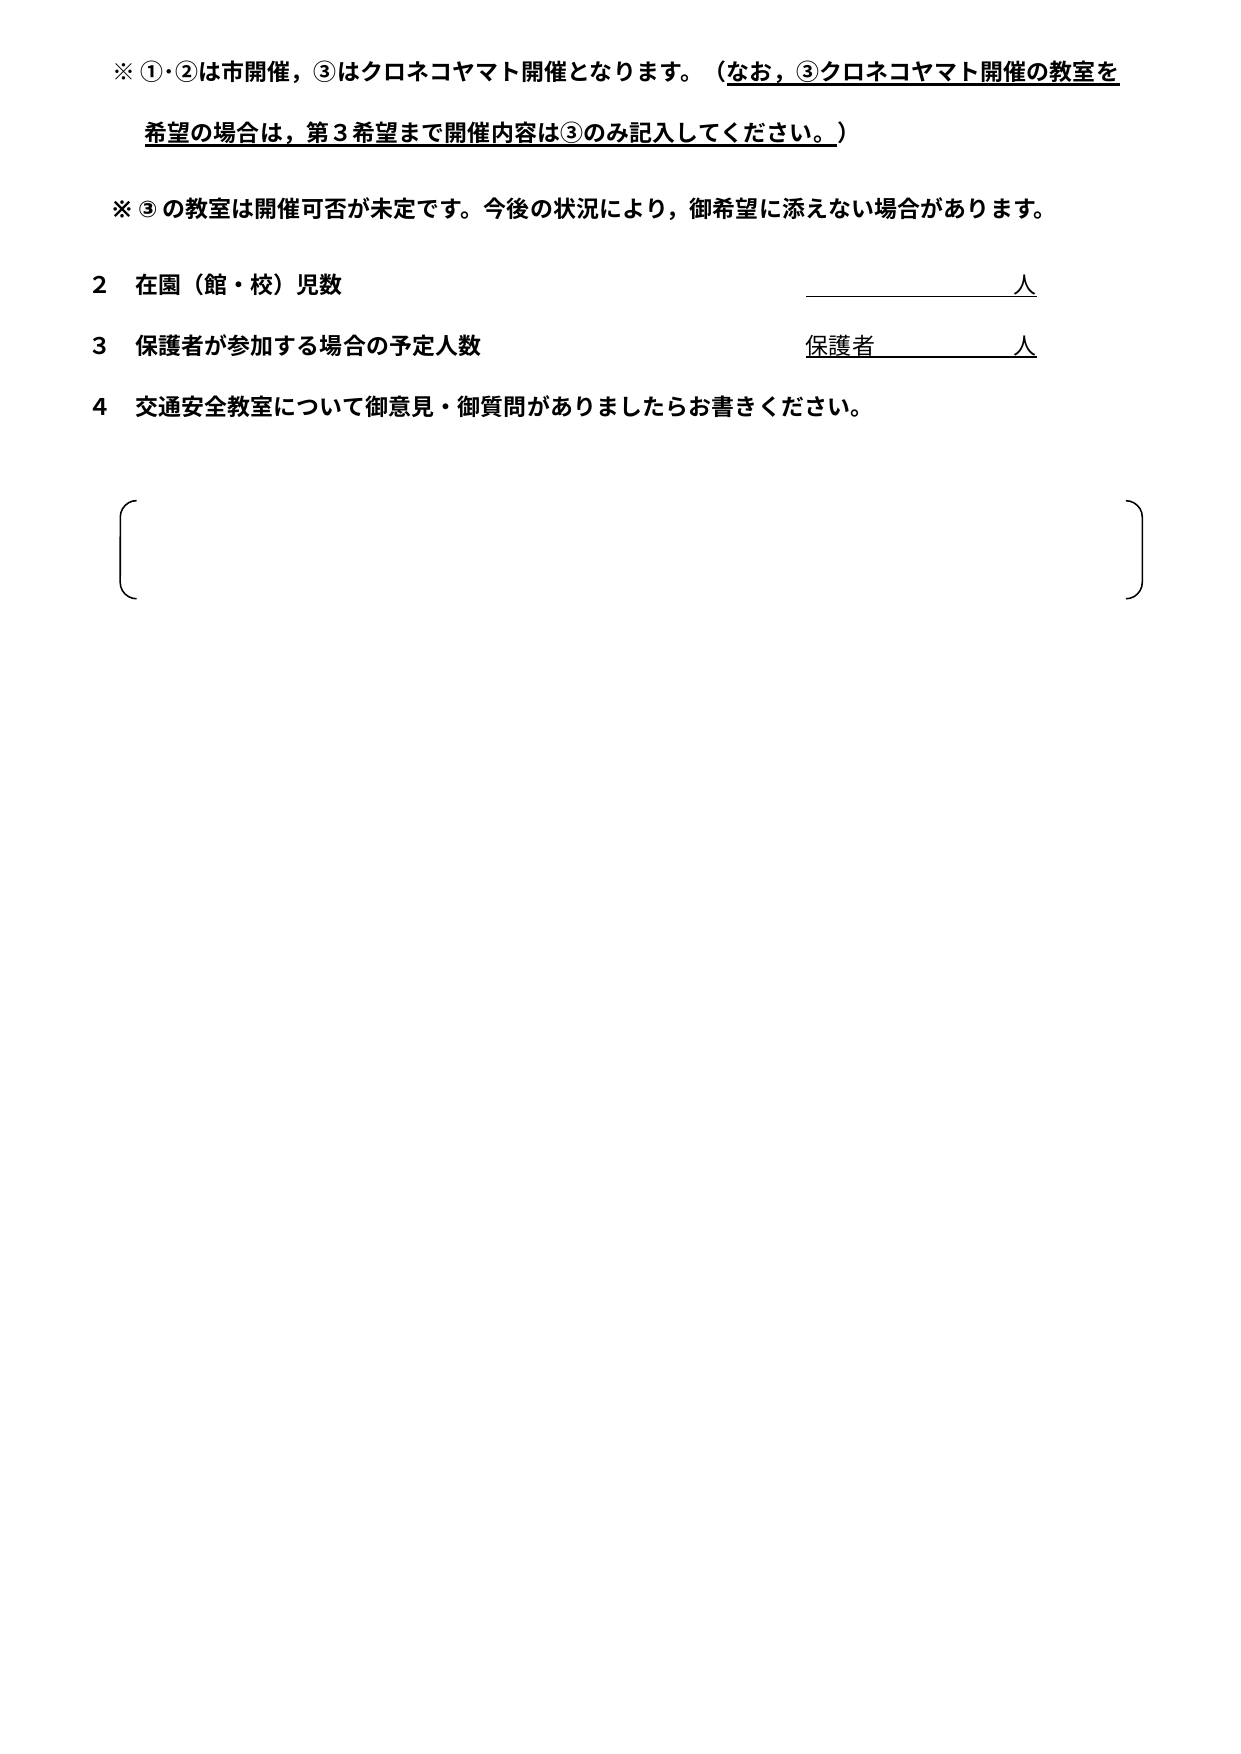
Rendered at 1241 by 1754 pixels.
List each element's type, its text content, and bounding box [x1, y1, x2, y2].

text ※ ③の教室は開催可否が未定です。今後の状況により，御希望に添えない場合があります。 [89, 177, 1152, 238]
text ２ 在園（館・校）児数 人 [89, 253, 1152, 314]
text ４ 交通安全教室について御意見・御質問がありましたらお書きください。 [89, 375, 1152, 436]
text ※ ①･②は市開催，③はクロネコヤマト開催となります。（なお，③クロネコヤマト開催の教室を [89, 41, 1152, 101]
text ３ 保護者が参加する場合の予定人数 保護者 人 [89, 314, 1152, 375]
text 希望の場合は，第３希望まで開催内容は③のみ記入してください。） [144, 101, 1152, 162]
